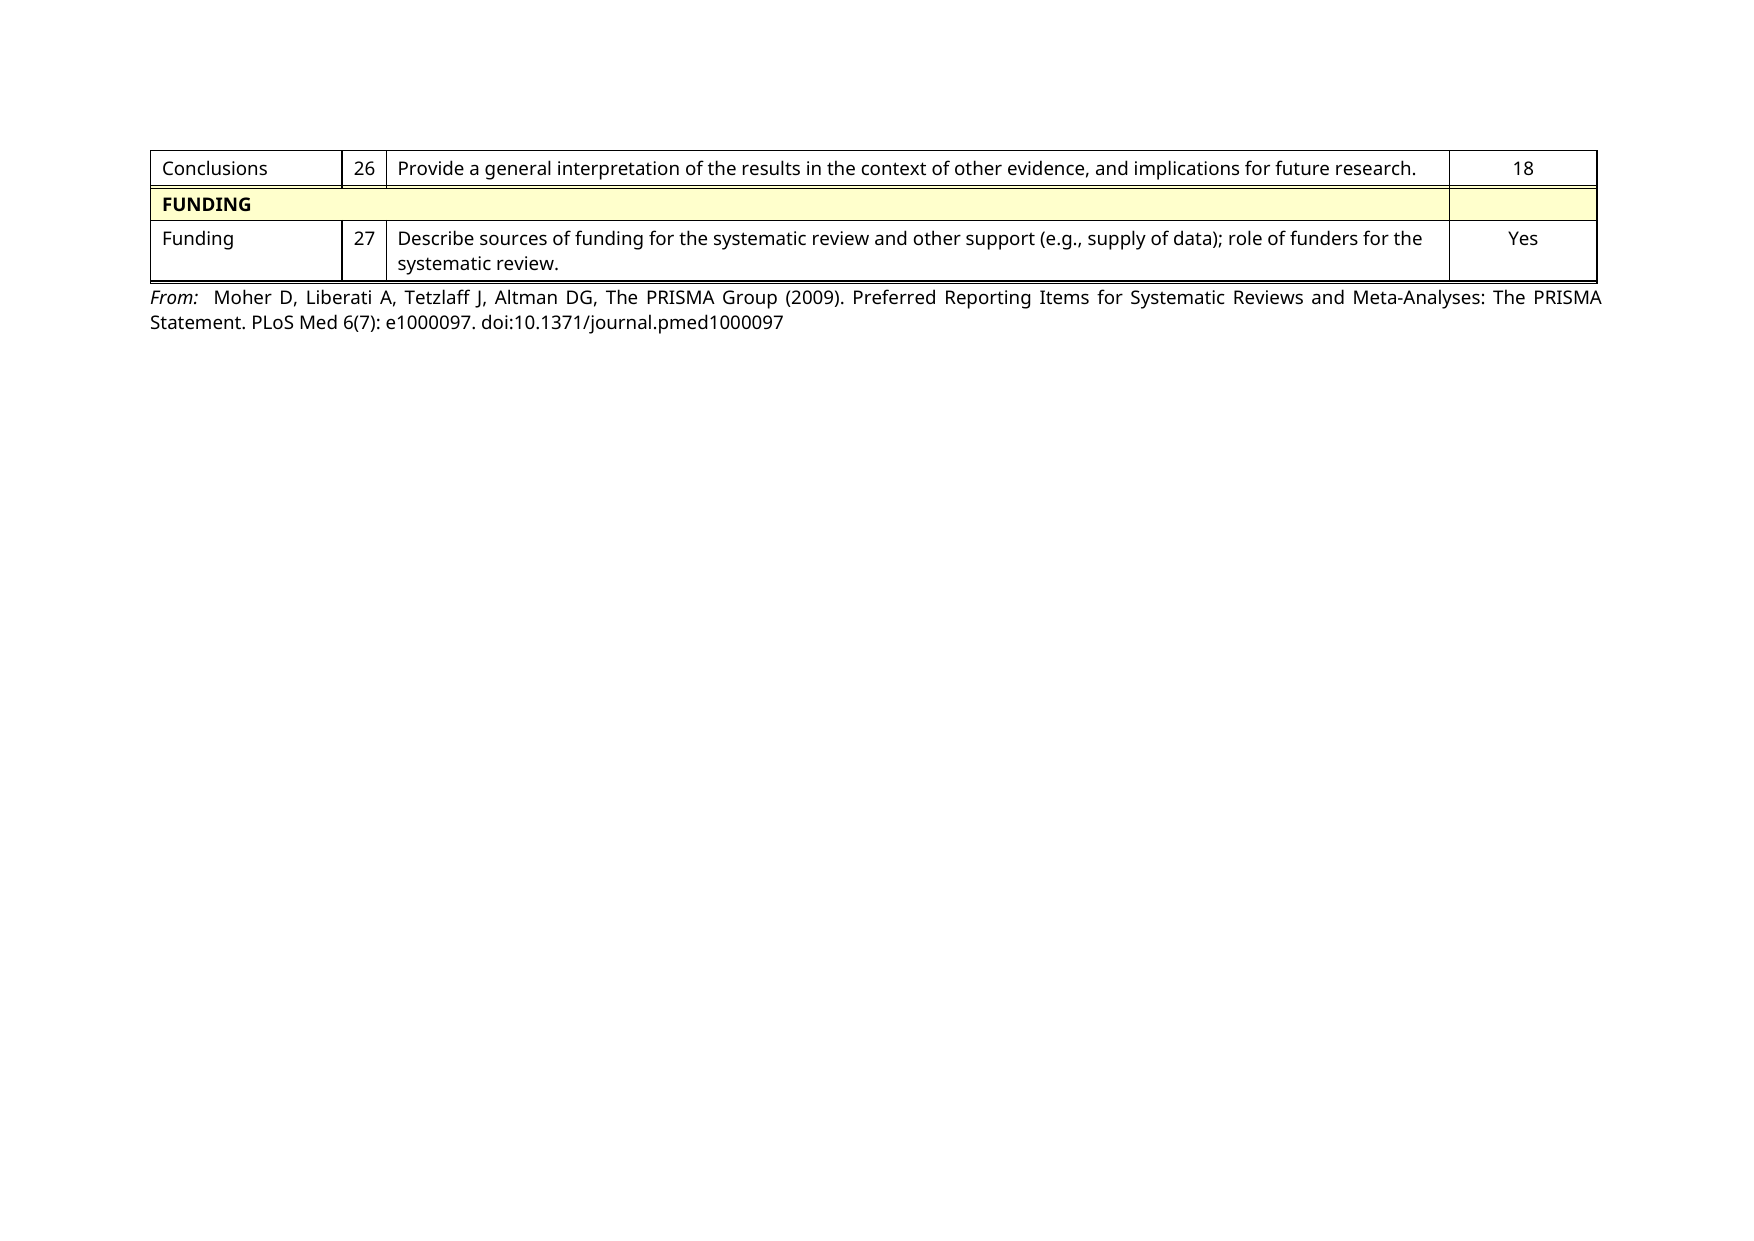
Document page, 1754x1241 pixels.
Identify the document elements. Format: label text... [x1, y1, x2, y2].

table_cell FUNDING [151, 189, 1449, 220]
table_cell Provide a general interpretation of the results in the context of other evidence, and implications for future research. [387, 151, 1449, 185]
table_cell Conclusions [151, 151, 341, 185]
table_cell 26 [343, 151, 386, 185]
text From: Moher D, Liberati A, Tetzlaff J, Altman DG, The PRISMA Group (2009). Preferred Reporting Items for Systematic Reviews and Meta-Analyses: The PRISMA Statement. PLoS Med 6(7): e1000097. doi:10.1371/journal.pmed1000097 [150, 284, 1604, 335]
table_cell 18 [1450, 151, 1596, 185]
table_cell Yes [1450, 221, 1596, 280]
table_cell [1450, 189, 1596, 220]
table_cell Funding [151, 221, 341, 280]
table_cell 27 [343, 221, 386, 280]
table_cell Describe sources of funding for the systematic review and other support (e.g., supply of data); role of funders for the systematic review. [387, 221, 1449, 280]
